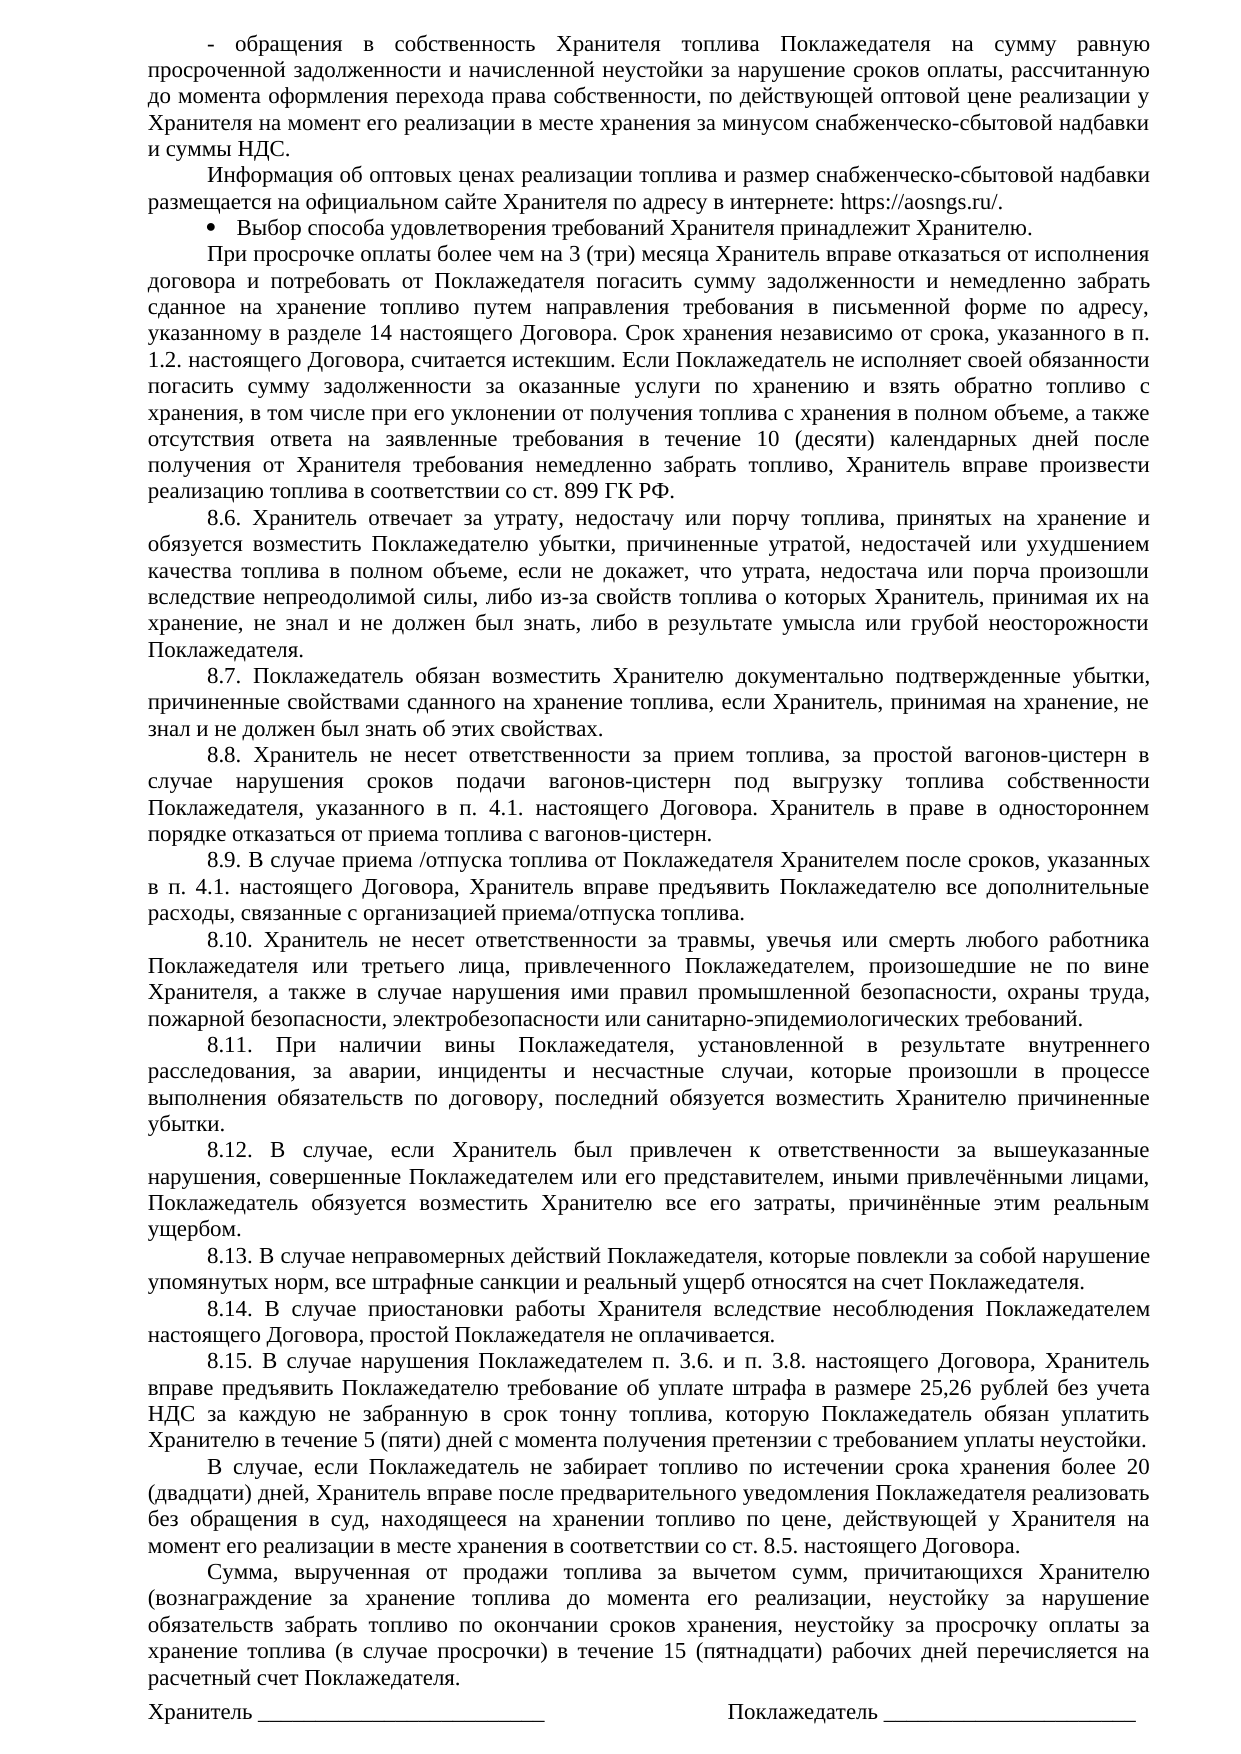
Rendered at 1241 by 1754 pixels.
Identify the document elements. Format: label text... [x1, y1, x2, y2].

list Выбор способа удовлетворения требований Хранителя принадлежит Хранителю. [148, 214, 1152, 240]
text 8.7. Поклажедатель обязан возместить Хранителю документально подтвержденные убытки, причиненные свойствами сданного на хранение топлива, если Хранитель, принимая на хранение, не знал и не должен был знать об этих свойствах. [148, 662, 1152, 741]
text 8.11. При наличии вины Поклажедателя, установленной в результате внутреннего расследования, за аварии, инциденты и несчастные случаи, которые произошли в процессе выполнения обязательств по договору, последний обязуется возместить Хранителю причиненные убытки. [148, 1031, 1152, 1136]
text 8.13. В случае неправомерных действий Поклажедателя, которые повлекли за собой нарушение упомянутых норм, все штрафные санкции и реальный ущерб относятся на счет Поклажедателя. [148, 1242, 1152, 1294]
text При просрочке оплаты более чем на 3 (три) месяца Хранитель вправе отказаться от исполнения договора и потребовать от Поклажедателя погасить сумму задолженности и немедленно забрать сданное на хранение топливо путем направления требования в письменной форме по адресу, указанному в разделе 14 настоящего Договора. Срок хранения независимо от срока, указанного в п. 1.2. настоящего Договора, считается истекшим. Если Поклажедатель не исполняет своей обязанности погасить сумму задолженности за оказанные услуги по хранению и взять обратно топливо с хранения, в том числе при его уклонении от получения топлива с хранения в полном объеме, а также отсутствия ответа на заявленные требования в течение 10 (десяти) календарных дней после получения от Хранителя требования немедленно забрать топливо, Хранитель вправе произвести реализацию топлива в соответствии со ст. 899 ГК РФ. [148, 240, 1152, 504]
text Сумма, вырученная от продажи топлива за вычетом сумм, причитающихся Хранителю (вознаграждение за хранение топлива до момента его реализации, неустойку за нарушение обязательств забрать топливо по окончании сроков хранения, неустойку за просрочку оплаты за хранение топлива (в случае просрочки) в течение 15 (пятнадцати) рабочих дней перечисляется на расчетный счет Поклажедателя. [148, 1558, 1152, 1690]
text 8.9. В случае приема /отпуска топлива от Поклажедателя Хранителем после сроков, указанных в п. 4.1. настоящего Договора, Хранитель вправе предъявить Поклажедателю все дополнительные расходы, связанные с организацией приема/отпуска топлива. [148, 847, 1152, 926]
text - обращения в собственность Хранителя топлива Поклажедателя на сумму равную просроченной задолженности и начисленной неустойки за нарушение сроков оплаты, рассчитанную до момента оформления перехода права собственности, по действующей оптовой цене реализации у Хранителя на момент его реализации в месте хранения за минусом снабженческо-сбытовой надбавки и суммы НДС. [148, 29, 1152, 161]
text 8.12. В случае, если Хранитель был привлечен к ответственности за вышеуказанные нарушения, совершенные Поклажедателем или его представителем, иными привлечёнными лицами, Поклажедатель обязуется возместить Хранителю все его затраты, причинённые этим реальным ущербом. [148, 1136, 1152, 1242]
text 8.10. Хранитель не несет ответственности за травмы, увечья или смерть любого работника Поклажедателя или третьего лица, привлеченного Поклажедателем, произошедшие не по вине Хранителя, а также в случае нарушения ими правил промышленной безопасности, охраны труда, пожарной безопасности, электробезопасности или санитарно-эпидемиологических требований. [148, 926, 1152, 1031]
text 8.15. В случае нарушения Поклажедателем п. 3.6. и п. 3.8. настоящего Договора, Хранитель вправе предъявить Поклажедателю требование об уплате штрафа в размере 25,26 рублей без учета НДС за каждую не забранную в срок тонну топлива, которую Поклажедатель обязан уплатить Хранителю в течение 5 (пяти) дней с момента получения претензии с требованием уплаты неустойки. [148, 1347, 1152, 1453]
text В случае, если Поклажедатель не забирает топливо по истечении срока хранения более 20 (двадцати) дней, Хранитель вправе после предварительного уведомления Поклажедателя реализовать без обращения в суд, находящееся на хранении топливо по цене, действующей у Хранителя на момент его реализации в месте хранения в соответствии со ст. 8.5. настоящего Договора. [148, 1453, 1152, 1558]
text Информация об оптовых ценах реализации топлива и размер снабженческо-сбытовой надбавки размещается на официальном сайте Хранителя по адресу в интернете: https://aosngs.ru/. [148, 161, 1152, 214]
text 8.8. Хранитель не несет ответственности за прием топлива, за простой вагонов-цистерн в случае нарушения сроков подачи вагонов-цистерн под выгрузку топлива собственности Поклажедателя, указанного в п. 4.1. настоящего Договора. Хранитель в праве в одностороннем порядке отказаться от приема топлива с вагонов-цистерн. [148, 741, 1152, 847]
text 8.14. В случае приостановки работы Хранителя вследствие несоблюдения Поклажедателем настоящего Договора, простой Поклажедателя не оплачивается. [148, 1294, 1152, 1347]
text 8.6. Хранитель отвечает за утрату, недостачу или порчу топлива, принятых на хранение и обязуется возместить Поклажедателю убытки, причиненные утратой, недостачей или ухудшением качества топлива в полном объеме, если не докажет, что утрата, недостача или порча произошли вследствие непреодолимой силы, либо из-за свойств топлива о которых Хранитель, принимая их на хранение, не знал и не должен был знать, либо в результате умысла или грубой неосторожности Поклажедателя. [148, 504, 1152, 662]
